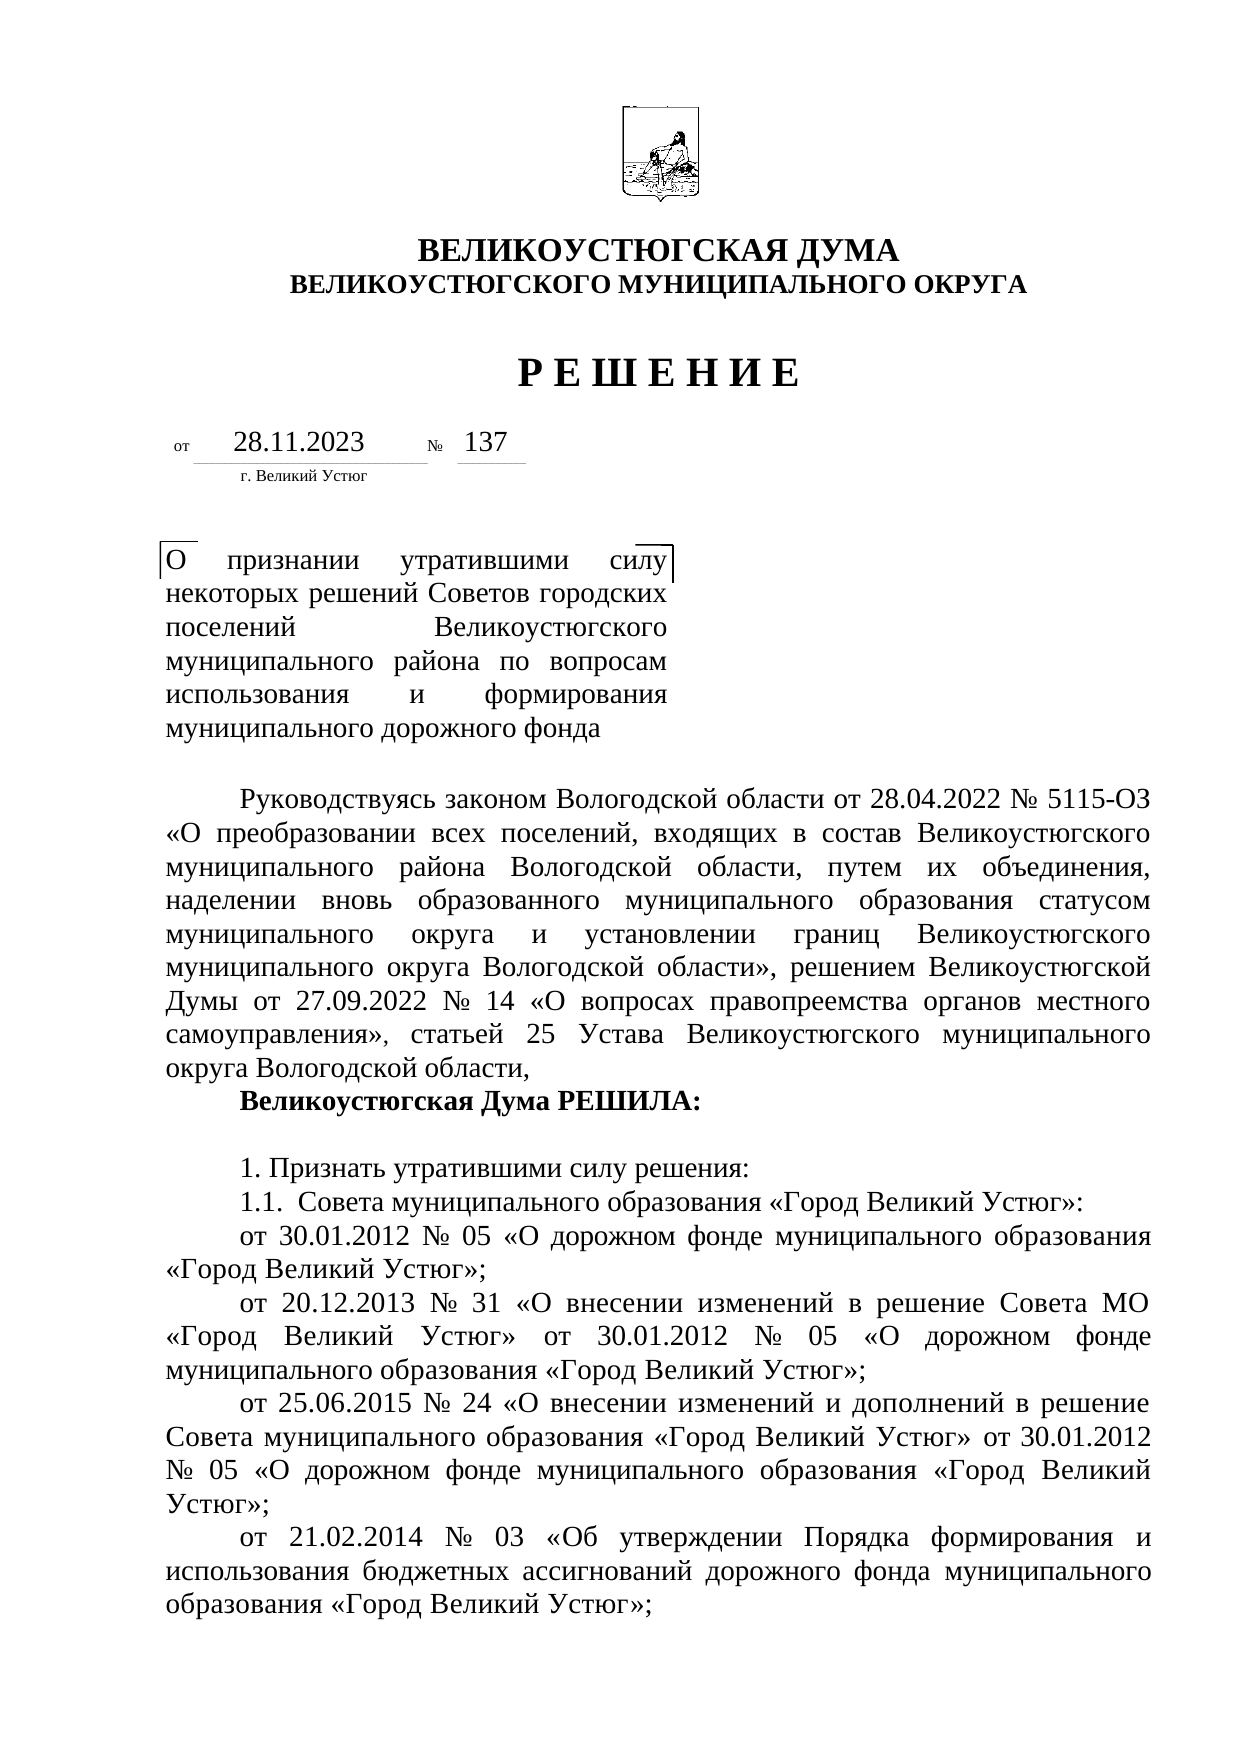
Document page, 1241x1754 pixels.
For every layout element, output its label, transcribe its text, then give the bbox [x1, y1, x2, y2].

picture [617, 103, 700, 202]
text г. Великий Устюг [239, 465, 1152, 484]
subtitle ВЕЛИКОУСТЮГСКАЯ ДУМА [165, 230, 1152, 268]
text ВЕЛИКОУСТЮГСКОГО МУНИЦИПАЛЬНОГО ОКРУГА [165, 268, 1152, 300]
text от 30.01.2012 № 05 «О дорожном фонде муниципального образования «Город Великий Устюг»; [165, 1218, 1152, 1285]
text Руководствуясь законом Вологодской области от 28.04.2022 № 5115-ОЗ «О преобразовании всех поселений, входящих в состав Великоустюгского муниципального района Вологодской области, путем их объединения, наделении вновь образованного муниципального образования статусом муниципального округа и установлении границ Великоустюгского муниципального округа Вологодской области», решением Великоустюгской Думы от 27.09.2022 № 14 «О вопросах правопреемства органов местного самоуправления», статьей 25 Устава Великоустюгского муниципального округа Вологодской области, [165, 782, 1152, 1083]
text 1.1. Совета муниципального образования «Город Великий Устюг»: [165, 1184, 1152, 1218]
text от 25.06.2015 № 24 «О внесении изменений и дополнений в решение Совета муниципального образования «Город Великий Устюг» от 30.01.2012 № 05 «О дорожном фонде муниципального образования «Город Великий Устюг»; [165, 1385, 1152, 1519]
text 1. Признать утратившими силу решения: [165, 1151, 1152, 1184]
subtitle Р Е Ш Е Н И Е [165, 348, 1152, 396]
text от 28.11.2023 № 137 [165, 424, 1152, 458]
text от 20.12.2013 № 31 «О внесении изменений в решение Совета МО «Город Великий Устюг» от 30.01.2012 № 05 «О дорожном фонде муниципального образования «Город Великий Устюг»; [165, 1285, 1152, 1385]
text О признании утратившими силу некоторых решений Советов городских поселений Великоустюгского муниципального района по вопросам использования и формирования муниципального дорожного фонда [165, 542, 667, 743]
text Великоустюгская Дума РЕШИЛА: [165, 1083, 1152, 1117]
text от 21.02.2014 № 03 «Об утверждении Порядка формирования и использования бюджетных ассигнований дорожного фонда муниципального образования «Город Великий Устюг»; [165, 1519, 1152, 1620]
